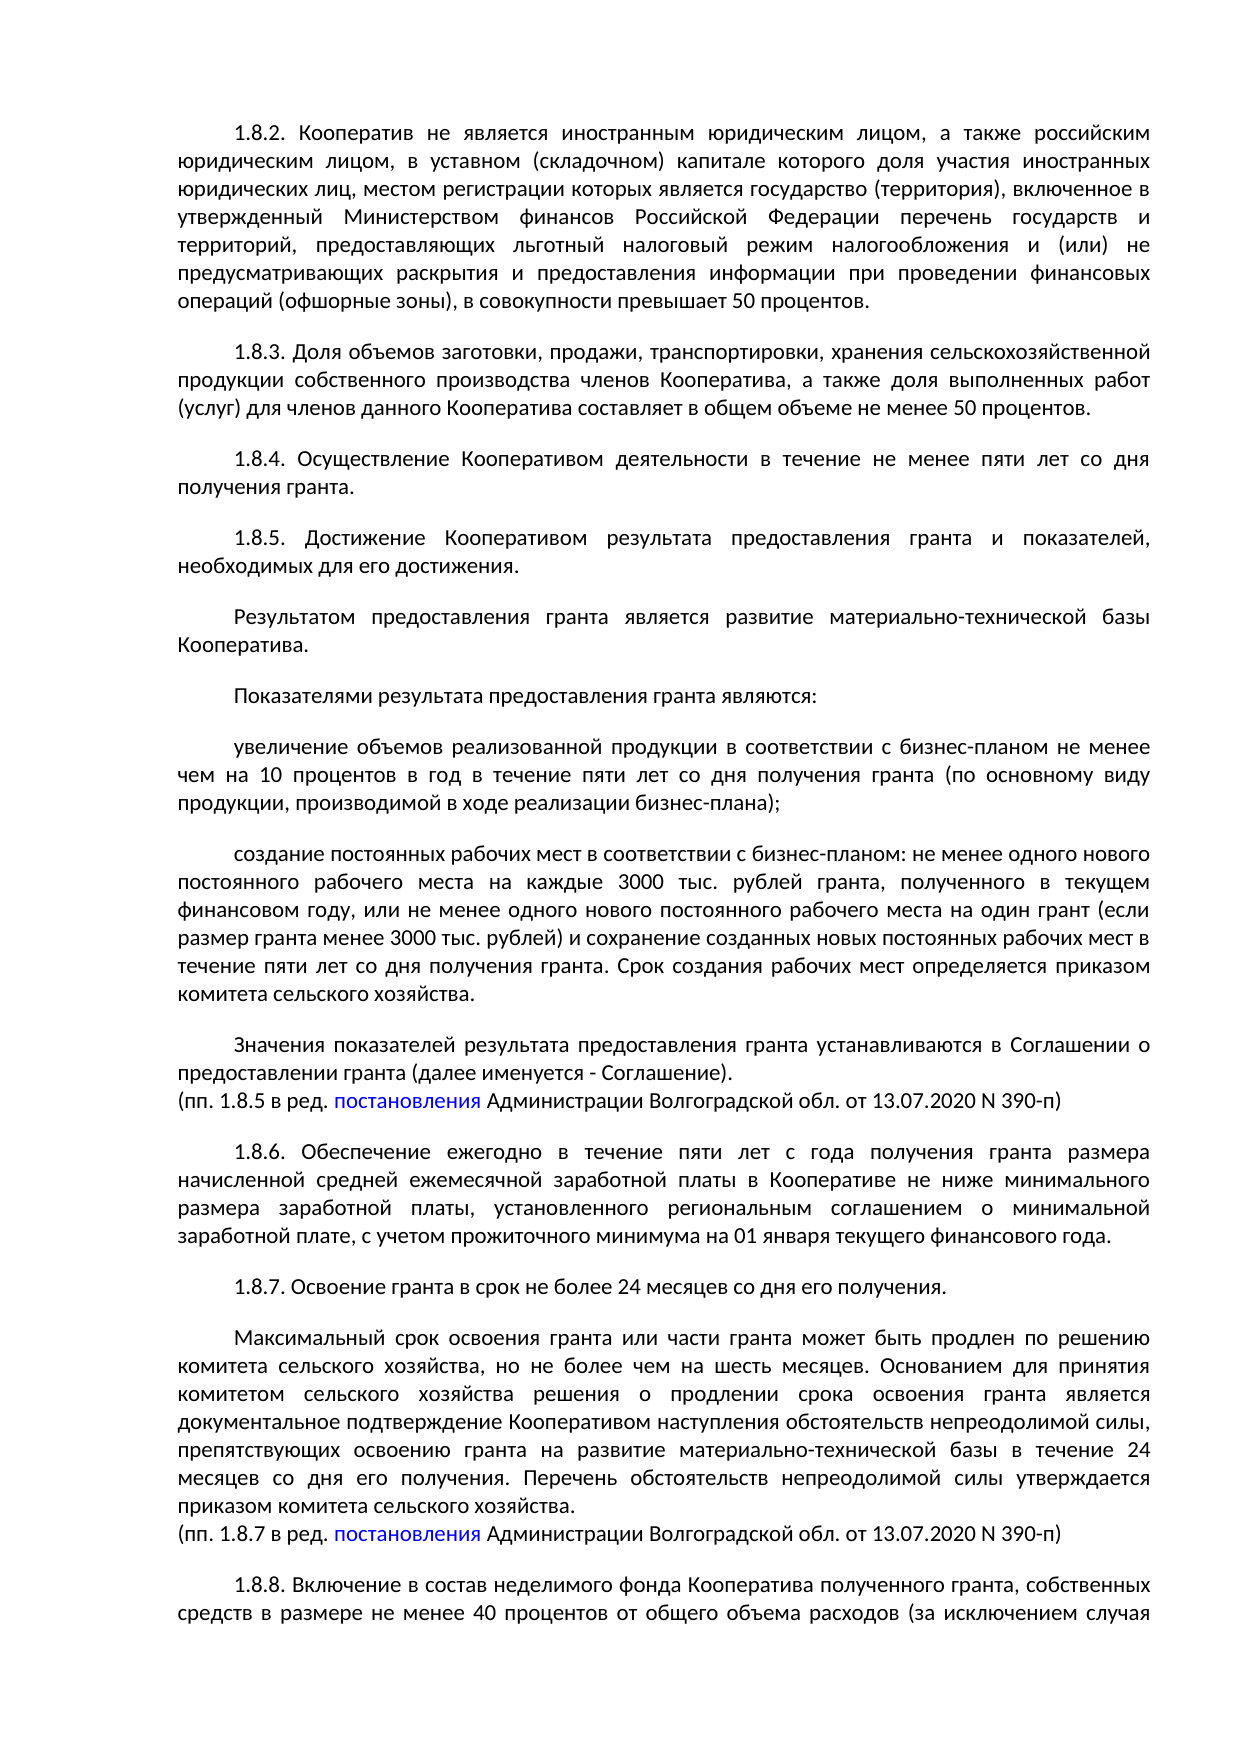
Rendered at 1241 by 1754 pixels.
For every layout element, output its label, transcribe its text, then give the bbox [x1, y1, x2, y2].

text (пп. 1.8.7 в ред. постановления Администрации Волгоградской обл. от 13.07.2020 N 390-п) [177, 1519, 1152, 1547]
text создание постоянных рабочих мест в соответствии с бизнес-планом: не менее одного нового постоянного рабочего места на каждые 3000 тыс. рублей гранта, полученного в текущем финансовом году, или не менее одного нового постоянного рабочего места на один грант (если размер гранта менее 3000 тыс. рублей) и сохранение созданных новых постоянных рабочих мест в течение пяти лет со дня получения гранта. Срок создания рабочих мест определяется приказом комитета сельского хозяйства. [177, 839, 1152, 1007]
text 1.8.2. Кооператив не является иностранным юридическим лицом, а также российским юридическим лицом, в уставном (складочном) капитале которого доля участия иностранных юридических лиц, местом регистрации которых является государство (территория), включенное в утвержденный Министерством финансов Российской Федерации перечень государств и территорий, предоставляющих льготный налоговый режим налогообложения и (или) не предусматривающих раскрытия и предоставления информации при проведении финансовых операций (офшорные зоны), в совокупности превышает 50 процентов. [177, 118, 1152, 314]
text 1.8.5. Достижение Кооперативом результата предоставления гранта и показателей, необходимых для его достижения. [177, 523, 1152, 579]
text Значения показателей результата предоставления гранта устанавливаются в Соглашении о предоставлении гранта (далее именуется - Соглашение). [177, 1030, 1152, 1086]
text 1.8.6. Обеспечение ежегодно в течение пяти лет с года получения гранта размера начисленной средней ежемесячной заработной платы в Кооперативе не ниже минимального размера заработной платы, установленного региональным соглашением о минимальной заработной плате, с учетом прожиточного минимума на 01 января текущего финансового года. [177, 1137, 1152, 1249]
text 1.8.3. Доля объемов заготовки, продажи, транспортировки, хранения сельскохозяйственной продукции собственного производства членов Кооператива, а также доля выполненных работ (услуг) для членов данного Кооператива составляет в общем объеме не менее 50 процентов. [177, 337, 1152, 421]
text 1.8.4. Осуществление Кооперативом деятельности в течение не менее пяти лет со дня получения гранта. [177, 444, 1152, 500]
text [177, 1570, 1152, 1626]
text 1.8.7. Освоение гранта в срок не более 24 месяцев со дня его получения. [177, 1272, 1152, 1300]
text увеличение объемов реализованной продукции в соответствии с бизнес-планом не менее чем на 10 процентов в год в течение пяти лет со дня получения гранта (по основному виду продукции, производимой в ходе реализации бизнес-плана); [177, 732, 1152, 816]
text (пп. 1.8.5 в ред. постановления Администрации Волгоградской обл. от 13.07.2020 N 390-п) [177, 1086, 1152, 1114]
text Максимальный срок освоения гранта или части гранта может быть продлен по решению комитета сельского хозяйства, но не более чем на шесть месяцев. Основанием для принятия комитетом сельского хозяйства решения о продлении срока освоения гранта является документальное подтверждение Кооперативом наступления обстоятельств непреодолимой силы, препятствующих освоению гранта на развитие материально-технической базы в течение 24 месяцев со дня его получения. Перечень обстоятельств непреодолимой силы утверждается приказом комитета сельского хозяйства. [177, 1323, 1152, 1519]
text Результатом предоставления гранта является развитие материально-технической базы Кооператива. [177, 602, 1152, 658]
text Показателями результата предоставления гранта являются: [177, 681, 1152, 709]
